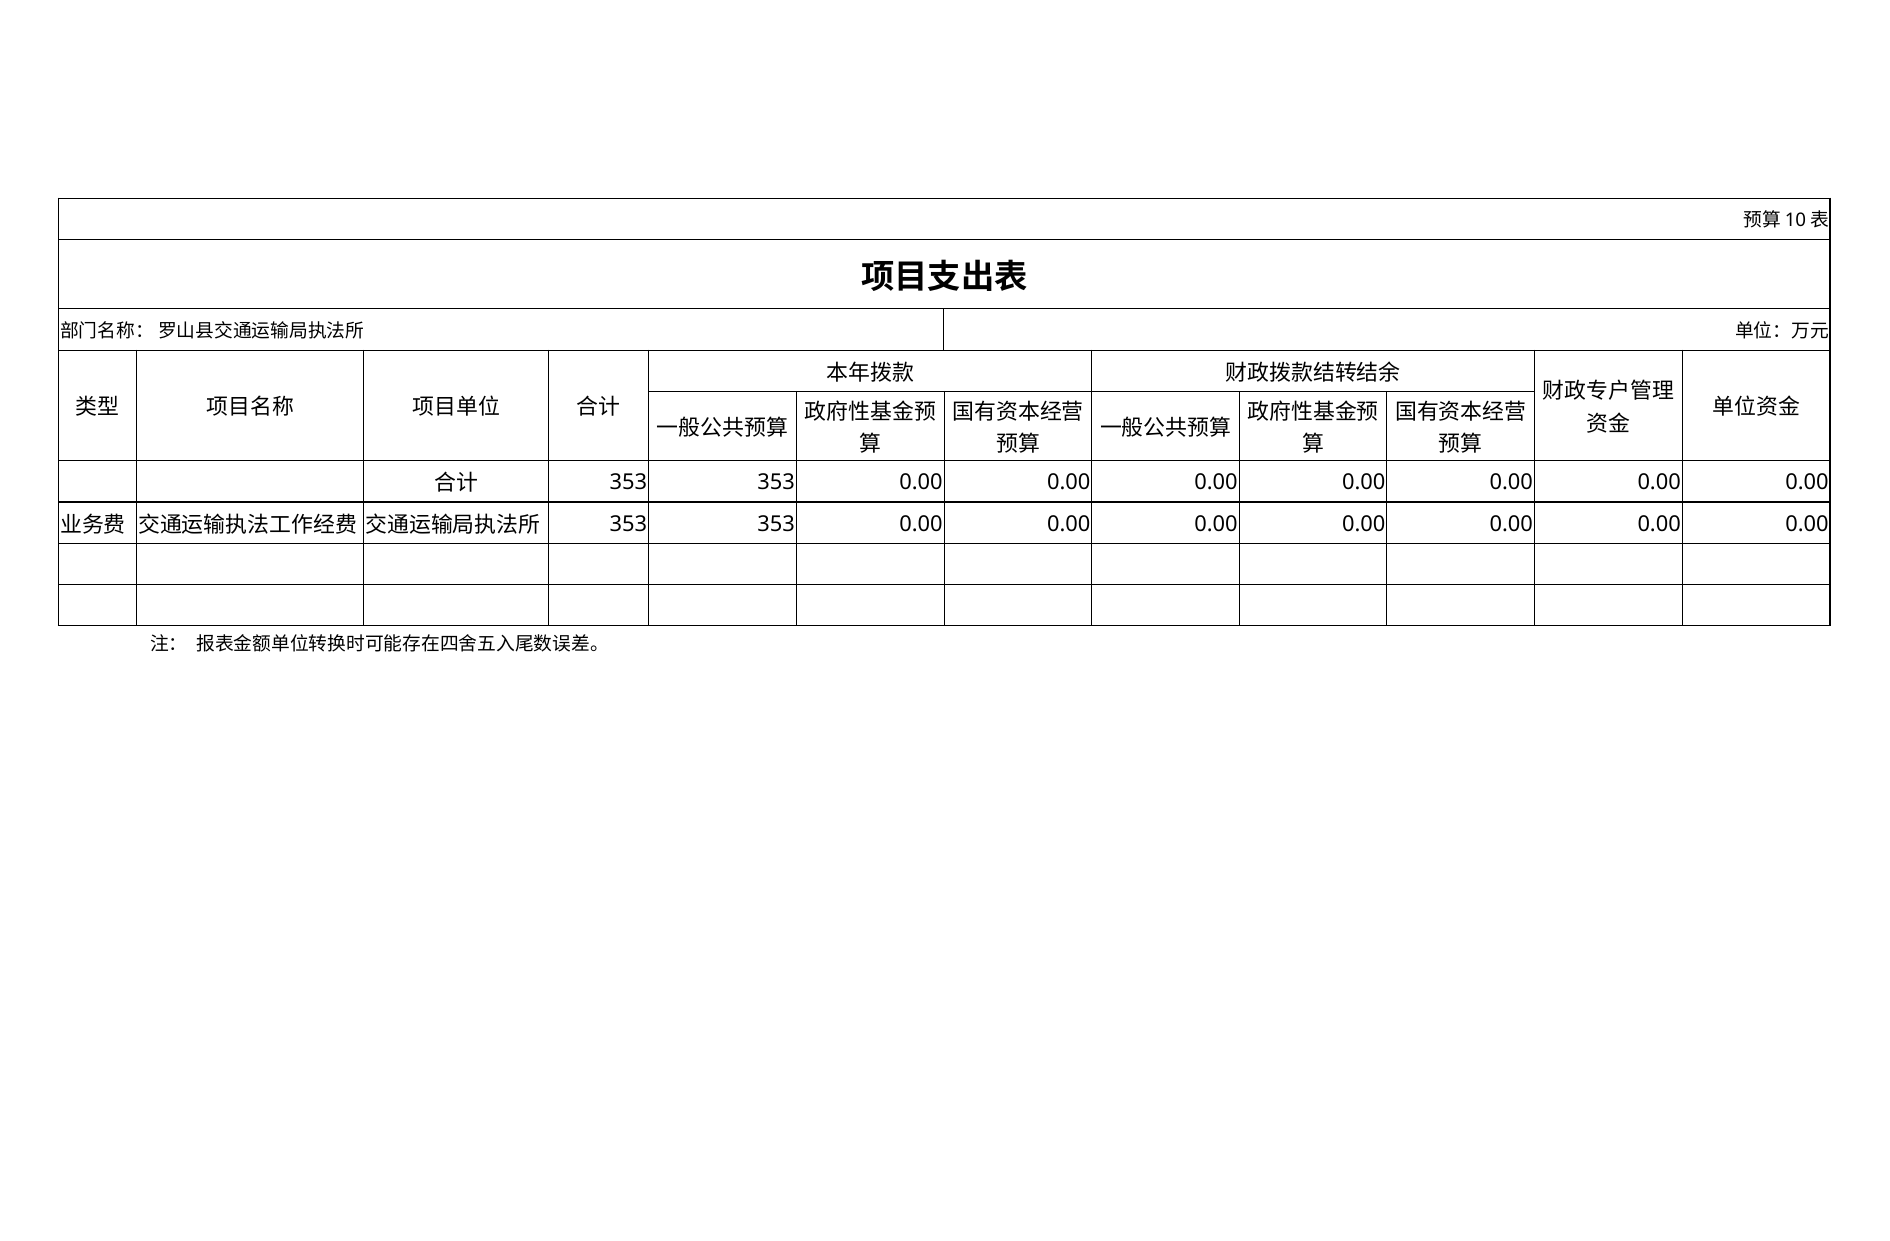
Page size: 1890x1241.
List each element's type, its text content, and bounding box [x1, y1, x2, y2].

table_cell [364, 585, 548, 625]
table_cell [1387, 585, 1534, 625]
table_cell [364, 544, 548, 584]
table_cell 一般公共预算 [649, 392, 796, 460]
table_cell [945, 544, 1091, 584]
table_cell 国有资本经营预算 [1387, 392, 1534, 460]
table_cell [1092, 544, 1239, 584]
table_cell 类型 [59, 351, 136, 460]
table_cell 交通运输局执法所 [364, 503, 548, 543]
table_cell 0.00 [1240, 503, 1386, 543]
table_cell [59, 585, 136, 625]
table_cell 0.00 [797, 461, 944, 501]
table_cell [1683, 544, 1829, 584]
table_cell [1240, 585, 1386, 625]
table_cell [1092, 585, 1239, 625]
table_cell [59, 461, 136, 501]
table_cell [549, 544, 648, 584]
table_cell 0.00 [1240, 461, 1386, 501]
table_cell 部门名称： 罗山县交通运输局执法所 [59, 309, 943, 349]
table_cell [1240, 544, 1386, 584]
table_cell [1387, 544, 1534, 584]
table_cell [137, 544, 363, 584]
table_cell 0.00 [797, 503, 944, 543]
table_cell 0.00 [1683, 503, 1829, 543]
table_cell 财政专户管理资金 [1535, 351, 1682, 460]
table_cell 合计 [549, 351, 648, 460]
table_cell 国有资本经营预算 [945, 392, 1091, 460]
table_cell [649, 585, 796, 625]
table_cell 政府性基金预算 [1240, 392, 1386, 460]
table_cell 0.00 [1387, 503, 1534, 543]
table_cell 353 [549, 461, 648, 501]
table_cell 项目支出表 [59, 240, 1829, 308]
table_cell [137, 585, 363, 625]
table_cell [1683, 585, 1829, 625]
table_cell 交通运输执法工作经费 [137, 503, 363, 543]
table_cell [549, 585, 648, 625]
table_cell 政府性基金预算 [797, 392, 944, 460]
table_cell [797, 544, 944, 584]
table_cell 0.00 [1387, 461, 1534, 501]
table_cell [945, 585, 1091, 625]
table_cell [649, 544, 796, 584]
table_cell 合计 [364, 461, 548, 501]
table_cell 一般公共预算 [1092, 392, 1239, 460]
table_cell 业务费 [59, 503, 136, 543]
table_cell 0.00 [1535, 503, 1682, 543]
table_cell 0.00 [1092, 461, 1239, 501]
table_cell [1535, 544, 1682, 584]
table_cell 353 [649, 461, 796, 501]
table_cell 353 [649, 503, 796, 543]
table_cell [59, 544, 136, 584]
table_cell 0.00 [945, 461, 1091, 501]
table_cell [797, 585, 944, 625]
table_cell 0.00 [1683, 461, 1829, 501]
table_cell 单位资金 [1683, 351, 1829, 460]
table_cell 财政拨款结转结余 [1092, 351, 1534, 391]
table_cell 本年拨款 [649, 351, 1091, 391]
table_header 预算10表 [59, 199, 1829, 239]
table_cell [137, 461, 363, 501]
table_cell 0.00 [1092, 503, 1239, 543]
table_cell [1535, 585, 1682, 625]
table_cell 项目名称 [137, 351, 363, 460]
table_cell 单位：万元 [944, 309, 1829, 349]
table_cell 0.00 [1535, 461, 1682, 501]
table_cell 项目单位 [364, 351, 548, 460]
table_cell 0.00 [945, 503, 1091, 543]
table_cell 353 [549, 503, 648, 543]
text 注： 报表金额单位转换时可能存在四舍五入尾数误差。 [150, 626, 1740, 659]
